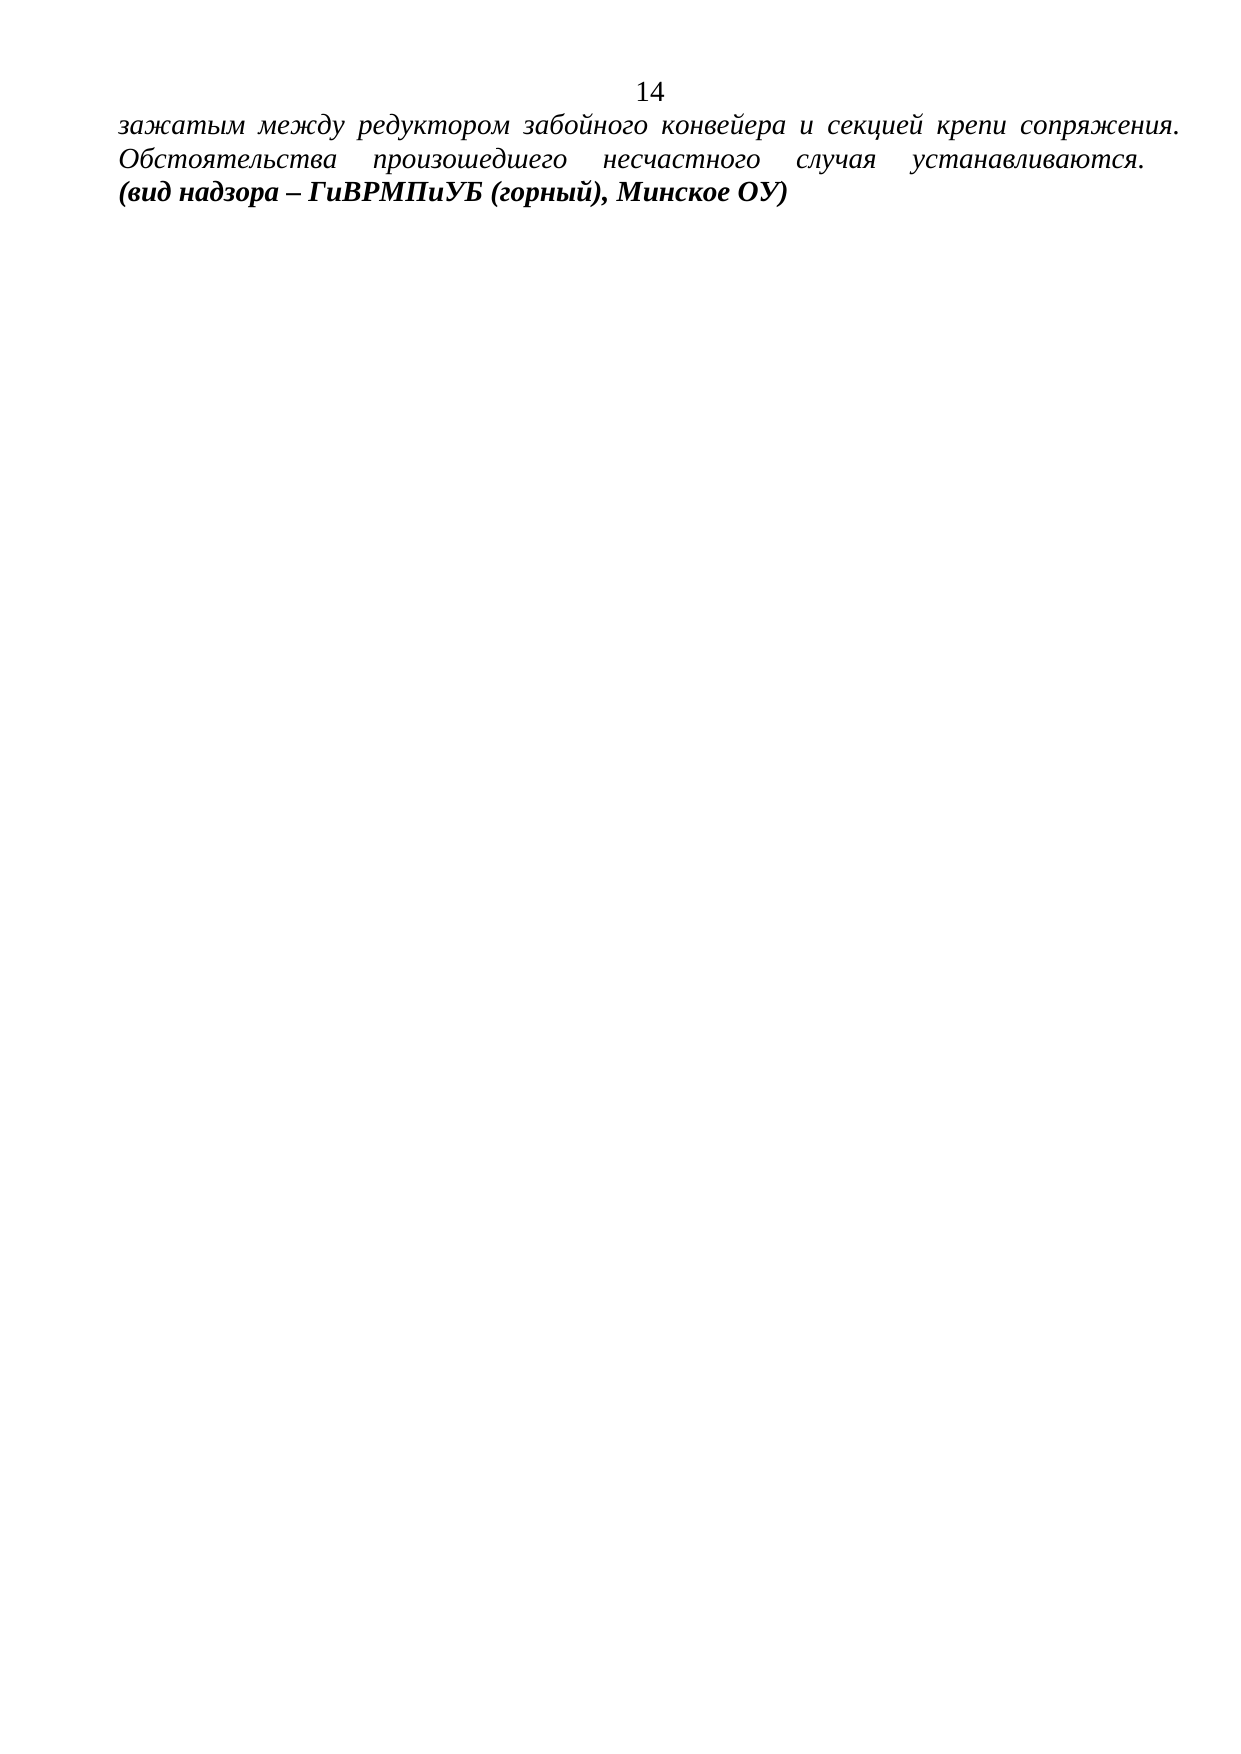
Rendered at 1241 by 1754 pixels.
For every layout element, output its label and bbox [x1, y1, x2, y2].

text [118, 107, 1181, 208]
